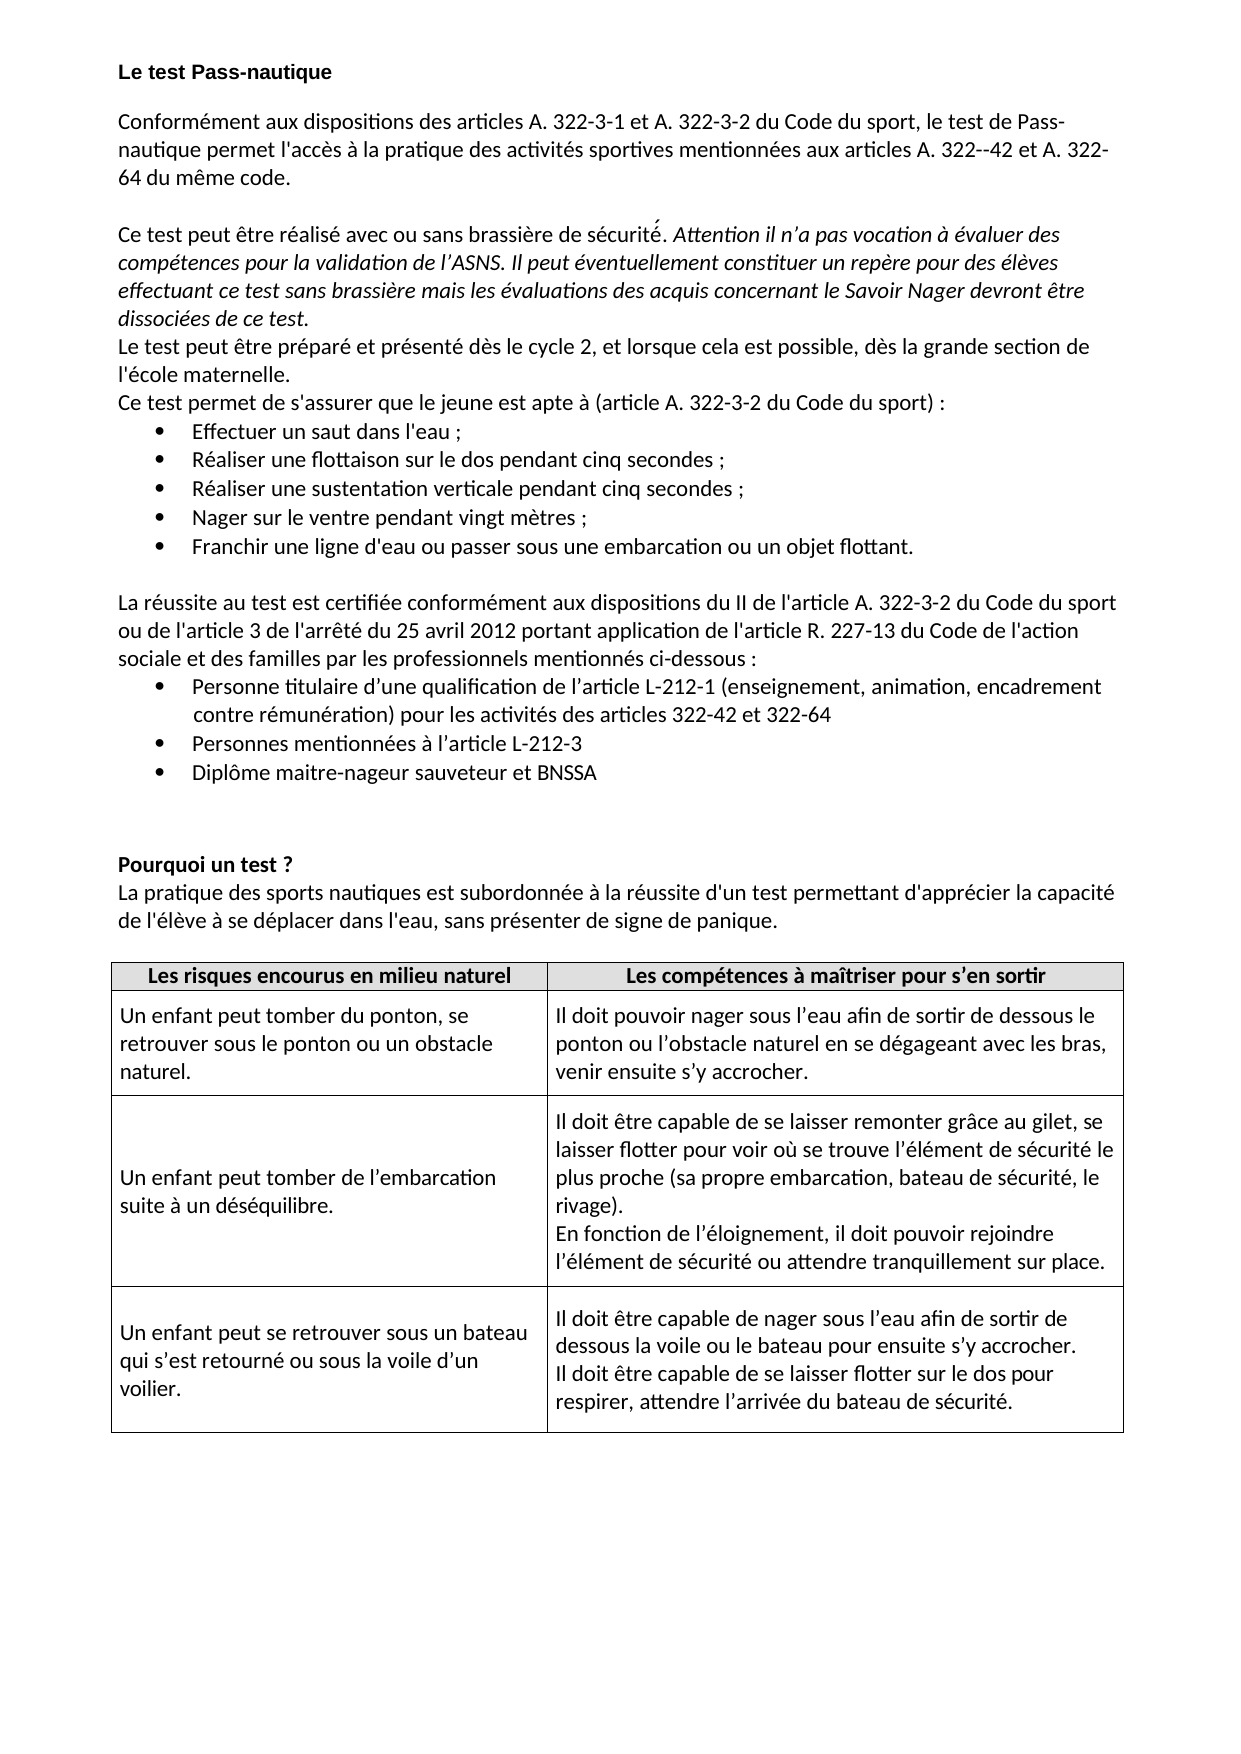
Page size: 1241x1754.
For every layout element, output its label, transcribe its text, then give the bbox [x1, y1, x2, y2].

list Réaliser une flottaison sur le dos pendant cinq secondes ; [156, 446, 1144, 474]
text La pratique des sports nautiques est subordonnée à la réussite d'un test permettant d'apprécier la capacité de l'élève à se déplacer dans l'eau, sans présenter de signe de panique. [118, 879, 1115, 934]
list Personne titulaire d’une qualification de l’article L-212-1 (enseignement, animation, encadrement contre rémunération) pour les activités des articles 322-42 et 322-64 [156, 672, 1103, 728]
table_cell Un enfant peut se retrouver sous un bateau qui s’est retourné ou sous la voile d’un voilier. [112, 1287, 547, 1432]
text Pourquoi un test ? [118, 851, 1144, 878]
list Effectuer un saut dans l'eau ; [156, 416, 1144, 446]
list Nager sur le ventre pendant vingt mètres ; [156, 502, 1144, 531]
list Réaliser une sustentation verticale pendant cinq secondes ; [156, 474, 1144, 502]
text Ce test peut être réalisé avec ou sans brassière de sécurité́. Attention il n’a pas vocation à évaluer des compétences pour la validation de l’ASNS. Il peut éventuellement constituer un repère pour des élèves effectuant ce test sans brassière mais les évaluations des acquis concernant le Savoir Nager devront être dissociées de ce test. [118, 215, 1144, 332]
table_cell Un enfant peut tomber du ponton, se retrouver sous le ponton ou un obstacle naturel. [112, 991, 547, 1095]
table_cell Il doit être capable de se laisser remonter grâce au gilet, se laisser flotter pour voir où se trouve l’élément de sécurité le plus proche (sa propre embarcation, bateau de sécurité, le rivage). En fonction de l’éloignement, il doit pouvoir rejoindre l’élément de sécurité ou attendre tranquillement sur place. [548, 1096, 1123, 1286]
table_header Les risques encourus en milieu naturel [112, 963, 547, 990]
table_cell Il doit pouvoir nager sous l’eau afin de sortir de dessous le ponton ou l’obstacle naturel en se dégageant avec les bras, venir ensuite s’y accrocher. [548, 991, 1123, 1095]
text Le test Pass-nautique [118, 59, 1144, 83]
text Ce test permet de s'assurer que le jeune est apte à (article A. 322-3-2 du Code du sport) : [118, 388, 1144, 416]
list Diplôme maitre-nageur sauveteur et BNSSA [156, 757, 1144, 786]
text Conformément aux dispositions des articles A. 322-3-1 et A. 322-3-2 du Code du sport, le test de Pass- nautique permet l'accès à la pratique des activités sportives mentionnées aux articles A. 322--42 et A. 322- 64 du même code. [118, 107, 1126, 192]
text Le test peut être préparé et présenté dès le cycle 2, et lorsque cela est possible, dès la grande section de l'école maternelle. [118, 332, 1126, 388]
text La réussite au test est certifiée conformément aux dispositions du II de l'article A. 322-3-2 du Code du sport ou de l'article 3 de l'arrêté du 25 avril 2012 portant application de l'article R. 227-13 du Code de l'action sociale et des familles par les professionnels mentionnés ci-dessous : [118, 588, 1126, 672]
list Franchir une ligne d'eau ou passer sous une embarcation ou un objet flottant. [156, 531, 1144, 560]
table_cell Il doit être capable de nager sous l’eau afin de sortir de dessous la voile ou le bateau pour ensuite s’y accrocher. Il doit être capable de se laisser flotter sur le dos pour respirer, attendre l’arrivée du bateau de sécurité. [548, 1287, 1123, 1432]
list Personnes mentionnées à l’article L-212-3 [156, 728, 1144, 757]
table_header Les compétences à maîtriser pour s’en sortir [548, 963, 1123, 990]
table_cell Un enfant peut tomber de l’embarcation suite à un déséquilibre. [112, 1096, 547, 1286]
